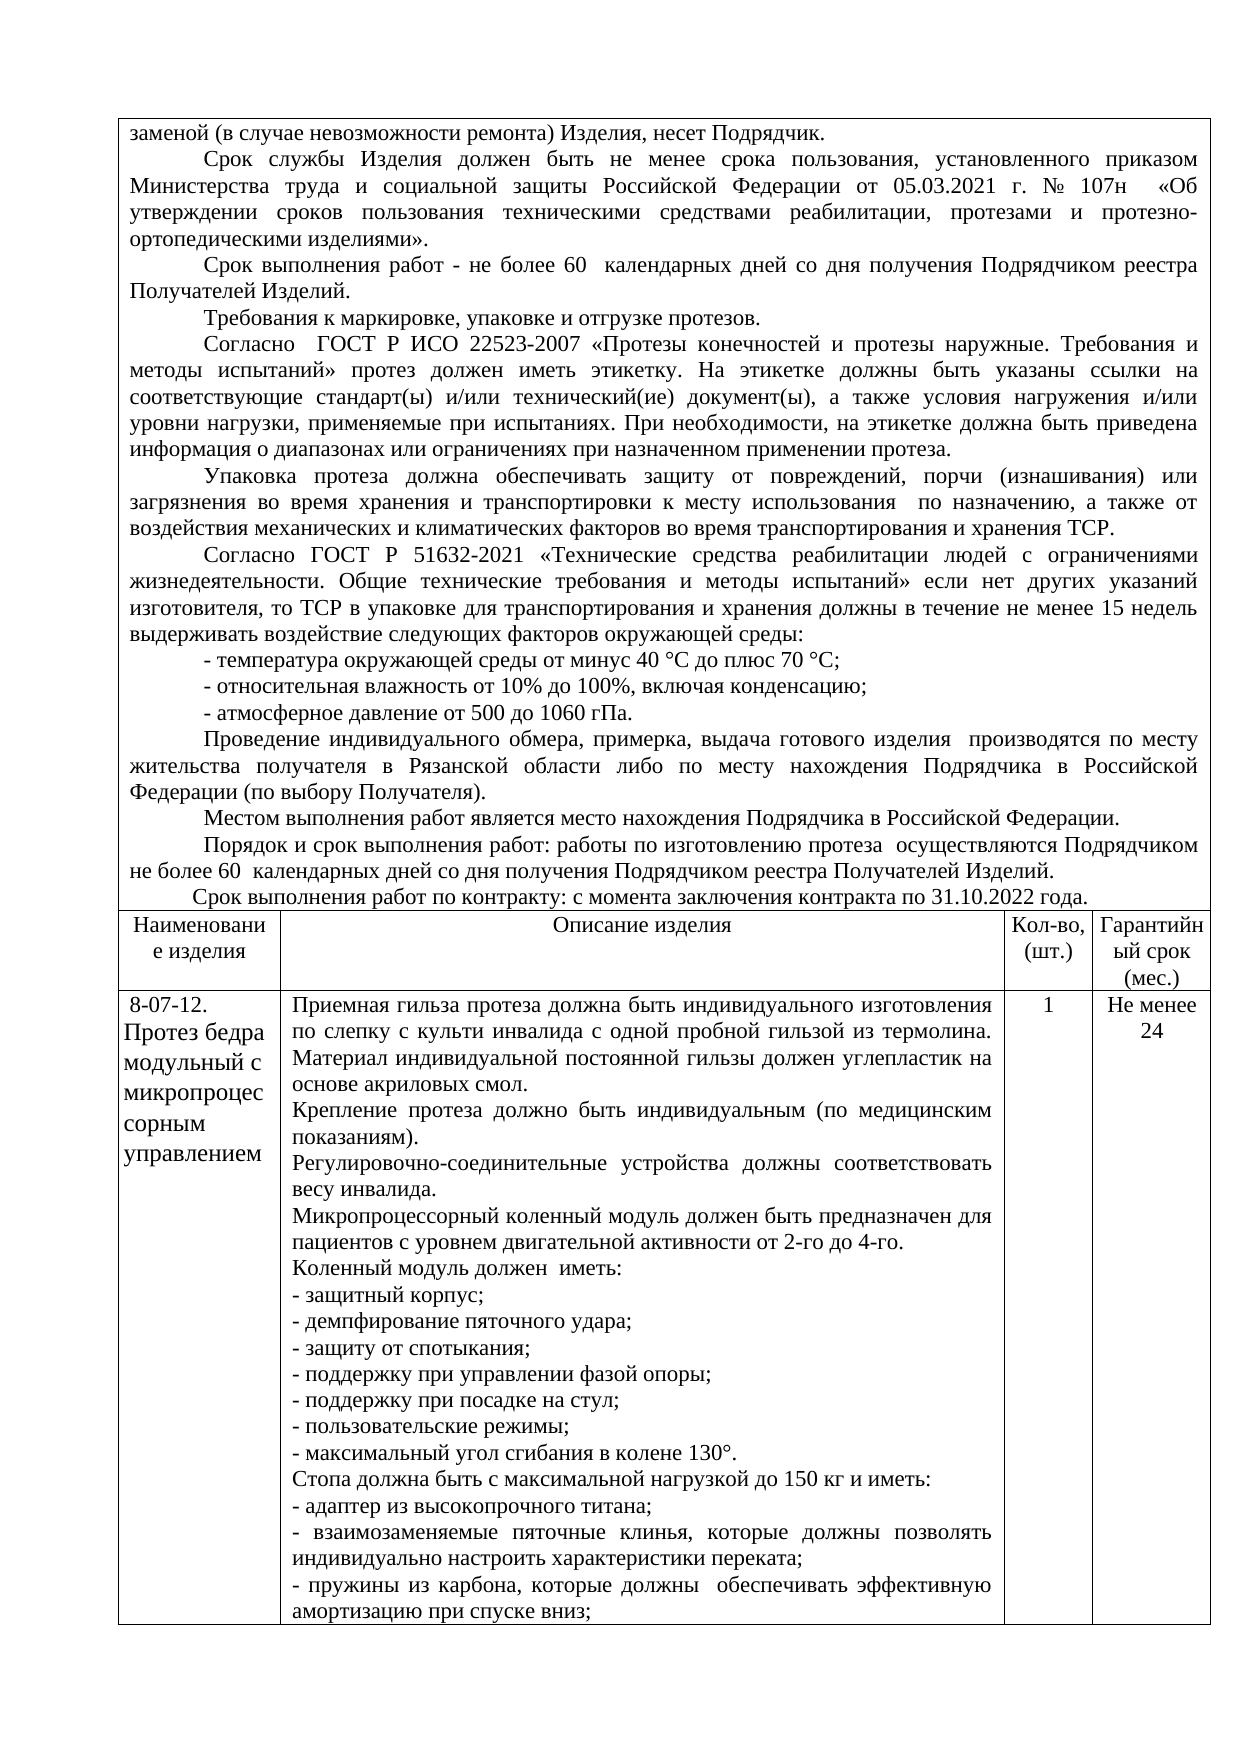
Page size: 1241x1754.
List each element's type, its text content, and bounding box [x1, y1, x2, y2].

table_cell Кол-во, (шт.) [1005, 911, 1092, 990]
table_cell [119, 991, 280, 1623]
table_cell Гарантийный срок (мес.) [1093, 911, 1210, 990]
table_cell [281, 991, 1004, 1623]
table_cell Описание изделия [281, 911, 1004, 990]
table_cell Не менее 24 [1093, 991, 1210, 1623]
table_cell 1 [1005, 991, 1092, 1623]
table_cell Наименование изделия [119, 911, 280, 990]
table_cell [119, 119, 1210, 910]
